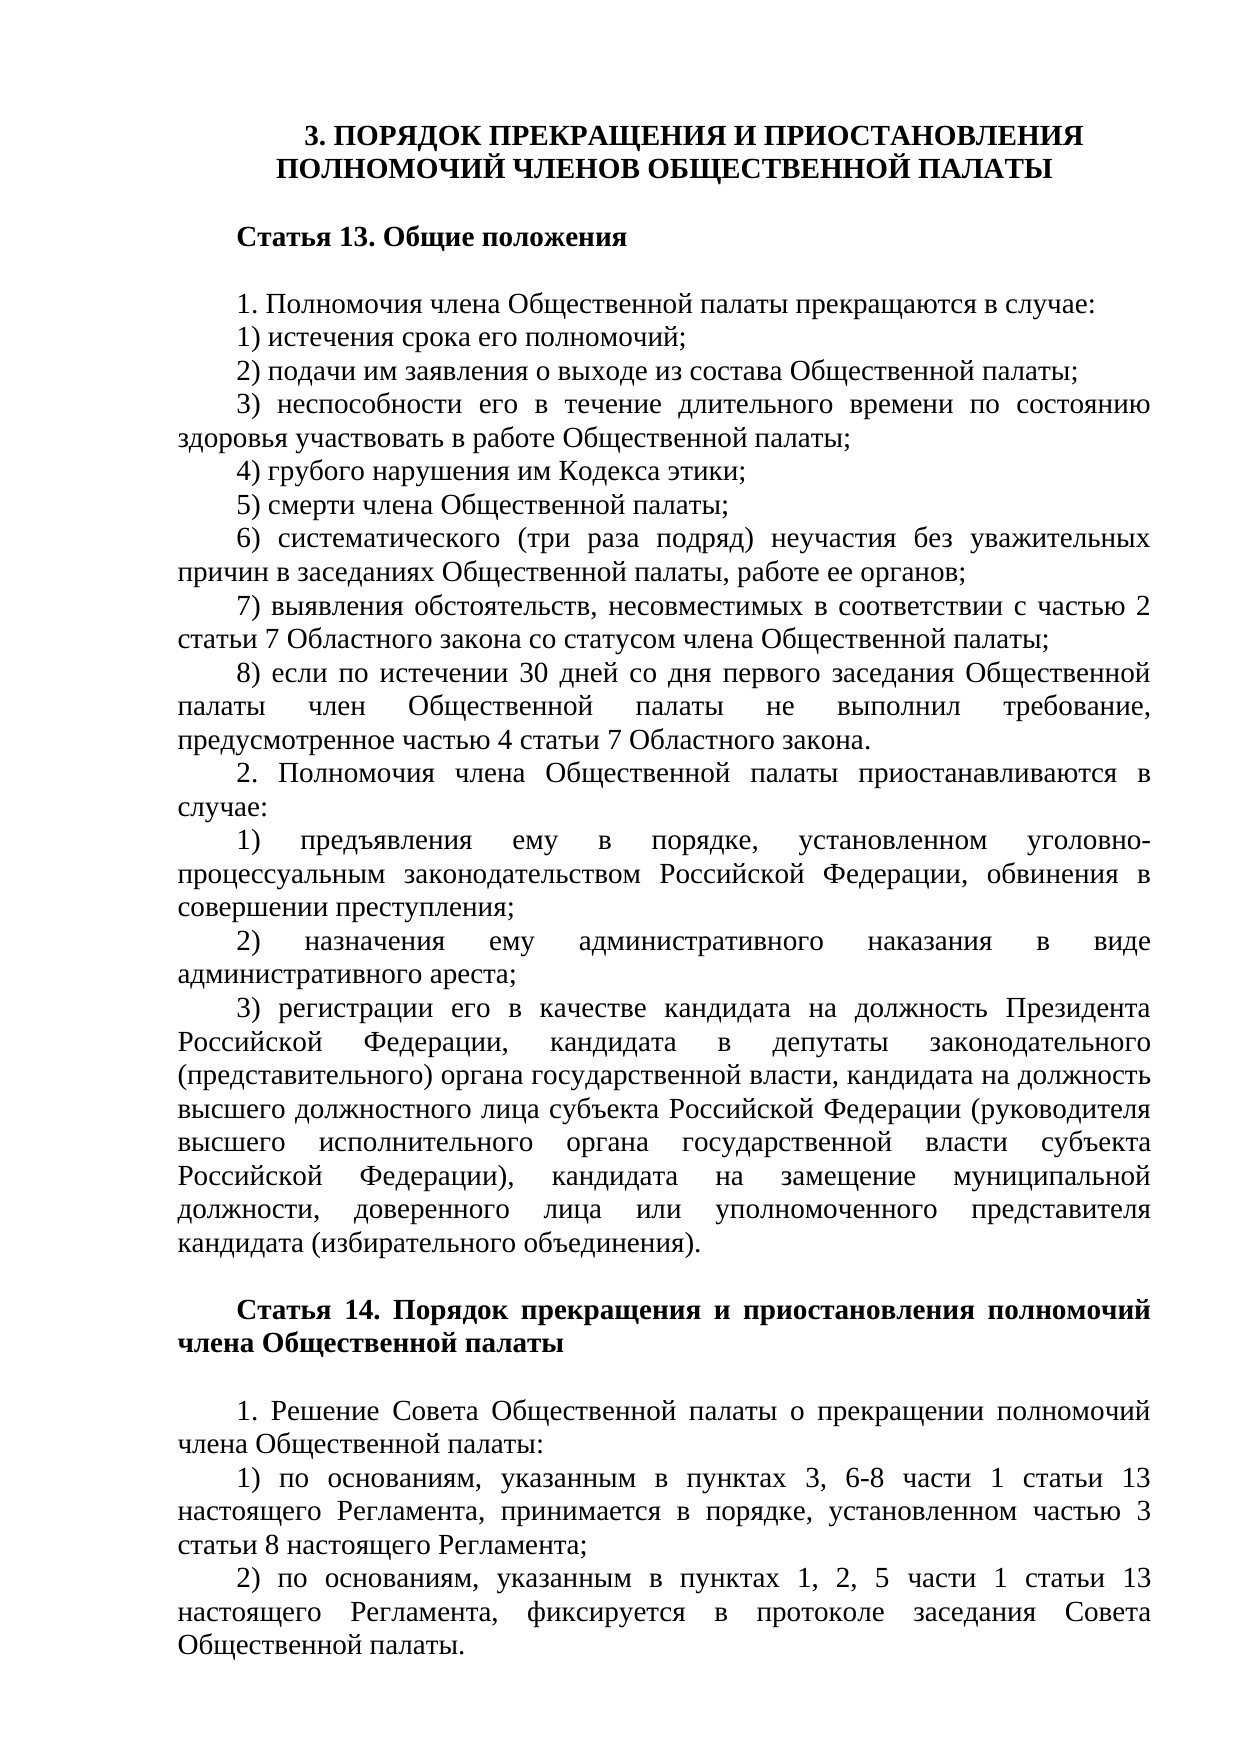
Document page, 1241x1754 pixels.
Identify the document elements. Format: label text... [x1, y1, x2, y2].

text 2) назначения ему административного наказания в виде административного ареста; [177, 923, 1152, 990]
text 7) выявления обстоятельств, несовместимых в соответствии с частью 2 статьи 7 Областного закона со статусом члена Общественной палаты; [177, 588, 1152, 655]
text 1) истечения срока его полномочий; [177, 319, 1152, 353]
text 4) грубого нарушения им Кодекса этики; [177, 453, 1152, 487]
text Статья 13. Общие положения [177, 219, 1152, 252]
text 3) неспособности его в течение длительного времени по состоянию здоровья участвовать в работе Общественной палаты; [177, 386, 1152, 453]
text 1) предъявления ему в порядке, установленном уголовно-процессуальным законодательством Российской Федерации, обвинения в совершении преступления; [177, 822, 1152, 923]
text 5) смерти члена Общественной палаты; [177, 487, 1152, 521]
text 2) по основаниям, указанным в пунктах 1, 2, 5 части 1 статьи 13 настоящего Регламента, фиксируется в протоколе заседания Совета Общественной палаты. [177, 1560, 1152, 1661]
text 3) регистрации его в качестве кандидата на должность Президента Российской Федерации, кандидата в депутаты законодательного (представительного) органа государственной власти, кандидата на должность высшего должностного лица субъекта Российской Федерации (руководителя высшего исполнительного органа государственной власти субъекта Российской Федерации), кандидата на замещение муниципальной должности, доверенного лица или уполномоченного представителя кандидата (избирательного объединения). [177, 990, 1152, 1258]
text 1. Полномочия члена Общественной палаты прекращаются в случае: [177, 286, 1152, 319]
text Статья 14. Порядок прекращения и приостановления полномочий члена Общественной палаты [177, 1292, 1152, 1359]
text 1) по основаниям, указанным в пунктах 3, 6-8 части 1 статьи 13 настоящего Регламента, принимается в порядке, установленном частью 3 статьи 8 настоящего Регламента; [177, 1460, 1152, 1560]
text 1. Решение Совета Общественной палаты о прекращении полномочий члена Общественной палаты: [177, 1393, 1152, 1460]
text 3. ПОРЯДОК ПРЕКРАЩЕНИЯ И ПРИОСТАНОВЛЕНИЯ ПОЛНОМОЧИЙ ЧЛЕНОВ ОБЩЕСТВЕННОЙ ПАЛАТЫ [177, 118, 1152, 185]
text 2) подачи им заявления о выходе из состава Общественной палаты; [177, 353, 1152, 386]
text 2. Полномочия члена Общественной палаты приостанавливаются в случае: [177, 755, 1152, 822]
text 6) систематического (три раза подряд) неучастия без уважительных причин в заседаниях Общественной палаты, работе ее органов; [177, 521, 1152, 588]
text 8) если по истечении 30 дней со дня первого заседания Общественной палаты член Общественной палаты не выполнил требование, предусмотренное частью 4 статьи 7 Областного закона. [177, 655, 1152, 755]
